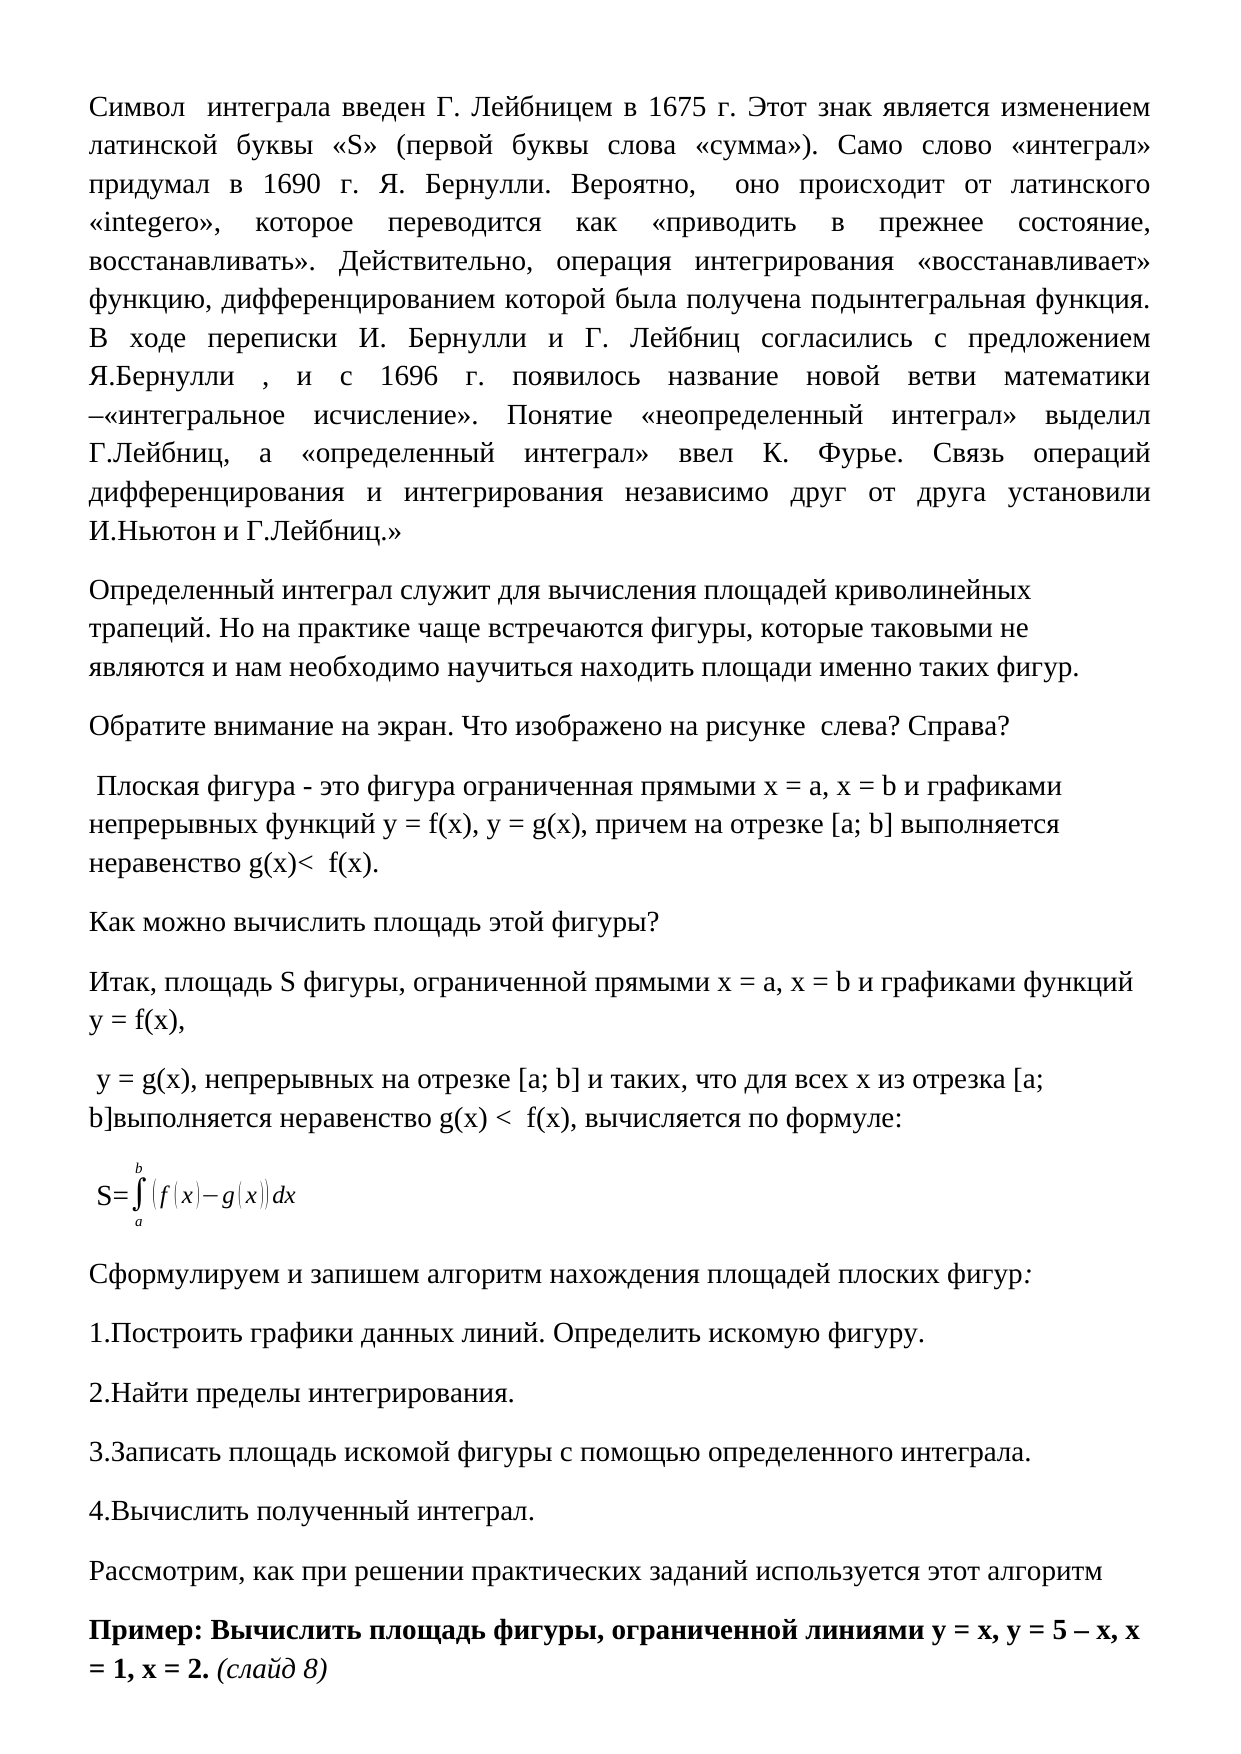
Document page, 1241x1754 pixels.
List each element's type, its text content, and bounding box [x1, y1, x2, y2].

text 2.Найти пределы интегрирования. [89, 1375, 1152, 1408]
text Рассмотрим, как при решении практических заданий используется этот алгоритм [89, 1553, 1152, 1586]
text y = g(x), непрерывных на отрезке [a; b] и таких, что для всех х из отрезка [a; b]выполняется неравенство g(x) < f(x), вычисляется по формуле: [89, 1062, 1152, 1134]
text Обратите внимание на экран. Что изображено на рисунке слева? Справа? [89, 708, 1152, 742]
text S= [89, 1159, 1152, 1230]
text 1.Построить графики данных линий. Определить искомую фигуру. [89, 1315, 1152, 1349]
text Сформулируем и запишем алгоритм нахождения площадей плоских фигур: [89, 1256, 1152, 1289]
text 4.Вычислить полученный интеграл. [89, 1493, 1152, 1527]
text Определенный интеграл служит для вычисления площадей криволинейных трапеций. Но на практике чаще встречаются фигуры, которые таковыми не являются и нам необходимо научиться находить площади именно таких фигур. [89, 572, 1152, 683]
text Итак, площадь S фигуры, ограниченной прямыми x = a, x = b и графиками функций y = f(x), [89, 964, 1152, 1036]
text Пример: Вычислить площадь фигуры, ограниченной линиями y = x, y = 5 – x, x = 1, x = 2. (слайд 8) [89, 1612, 1152, 1684]
text Символ интеграла введен Г. Лейбницем в . Этот знак является изменением латинской буквы «S» (первой буквы слова «сумма»). Само слово «интеграл» придумал в . Я. Бернулли. Вероятно, оно происходит от латинского «integero», которое переводится как «приводить в прежнее состояние, восстанавливать». Действительно, операция интегрирования «восстанавливает» функцию, дифференцированием которой была получена подынтегральная функция. В ходе переписки И. Бернулли и Г. Лейбниц согласились с предложением Я.Бернулли , и с . появилось название новой ветви математики –«интегральное исчисление». Понятие «неопределенный интеграл» выделил Г.Лейбниц, а «определенный интеграл» ввел К. Фурье. Связь операций дифференцирования и интегрирования независимо друг от друга установили И.Ньютон и Г.Лейбниц.» [89, 89, 1152, 546]
text 3.Записать площадь искомой фигуры с помощью определенного интеграла. [89, 1434, 1152, 1468]
text Как можно вычислить площадь этой фигуры? [89, 904, 1152, 938]
text Плоская фигура - это фигура ограниченная прямыми x = a, x = b и графиками непрерывных функций y = f(x), y = g(x), причем на отрезке [a; b] выполняется неравенство g(x)< f(x). [89, 768, 1152, 878]
